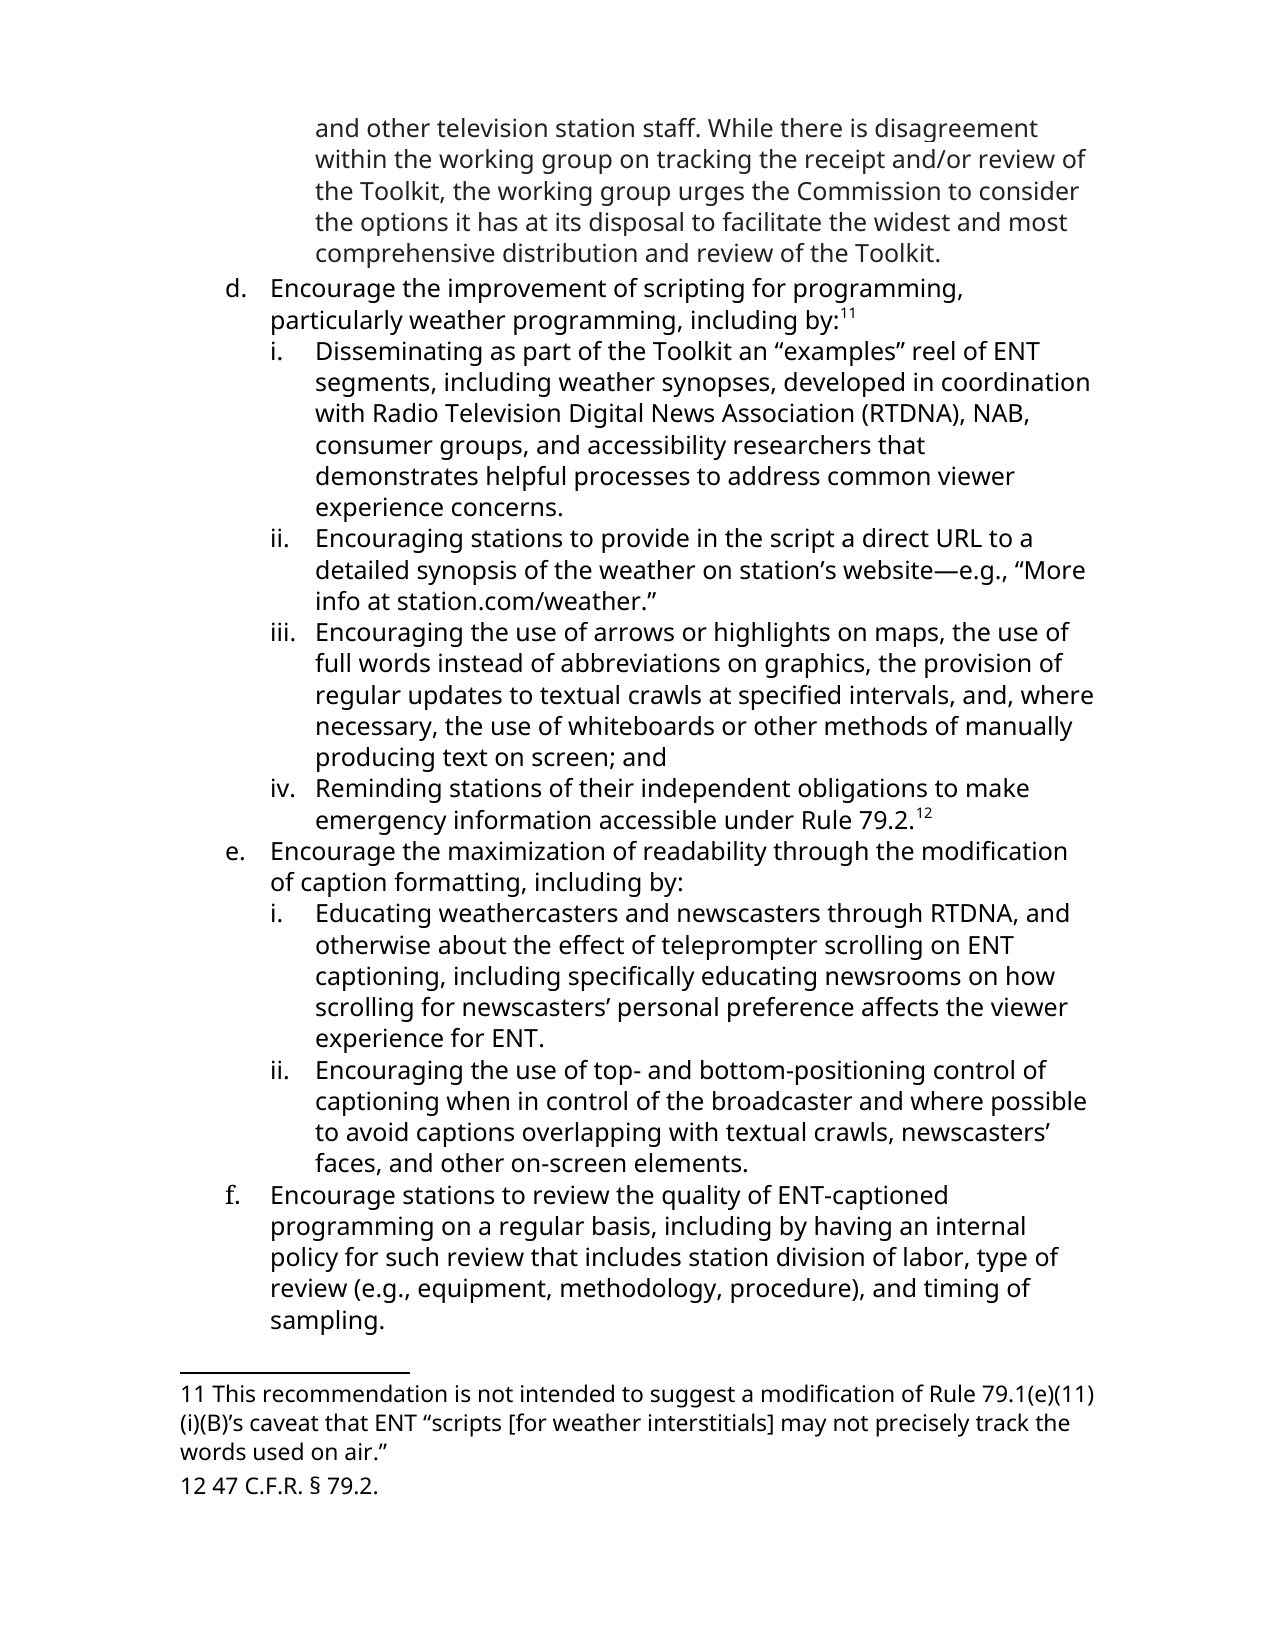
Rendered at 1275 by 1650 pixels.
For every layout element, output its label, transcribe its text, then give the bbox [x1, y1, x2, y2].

list Encourage the maximization of readability through the modification of caption formatting, including by: [225, 835, 1095, 898]
list Reminding stations of their independent obligations to make emergency information accessible under Rule 79.2. [270, 773, 1095, 835]
list Encouraging the use of top- and bottom-positioning control of captioning when in control of the broadcaster and where possible to avoid captions overlapping with textual crawls, newscasters’ faces, and other on-screen elements. [270, 1054, 1095, 1179]
list Encouraging stations to provide in the script a direct URL to a detailed synopsis of the weather on station’s website—e.g., “More info at station.com/weather.” [270, 523, 1095, 617]
list Educating weathercasters and newscasters through RTDNA, and otherwise about the effect of teleprompter scrolling on ENT captioning, including specifically educating newsrooms on how scrolling for newscasters’ personal preference affects the viewer experience for ENT. [270, 898, 1095, 1054]
list Disseminating as part of the Toolkit an “examples” reel of ENT segments, including weather synopses, developed in coordination with Radio Television Digital News Association (RTDNA), NAB, consumer groups, and accessibility researchers that demonstrates helpful processes to address common viewer experience concerns. [270, 335, 1095, 523]
list Encourage the improvement of scripting for programming, particularly weather programming, including by: [225, 273, 1095, 335]
list Encourage stations to review the quality of ENT-captioned programming on a regular basis, including by having an internal policy for such review that includes station division of labor, type of review (e.g., equipment, methodology, procedure), and timing of sampling. [225, 1179, 1095, 1335]
list Encouraging the use of arrows or highlights on maps, the use of full words instead of abbreviations on graphics, the provision of regular updates to textual crawls at specified intervals, and, where necessary, the use of whiteboards or other methods of manually producing text on screen; and [270, 617, 1095, 773]
